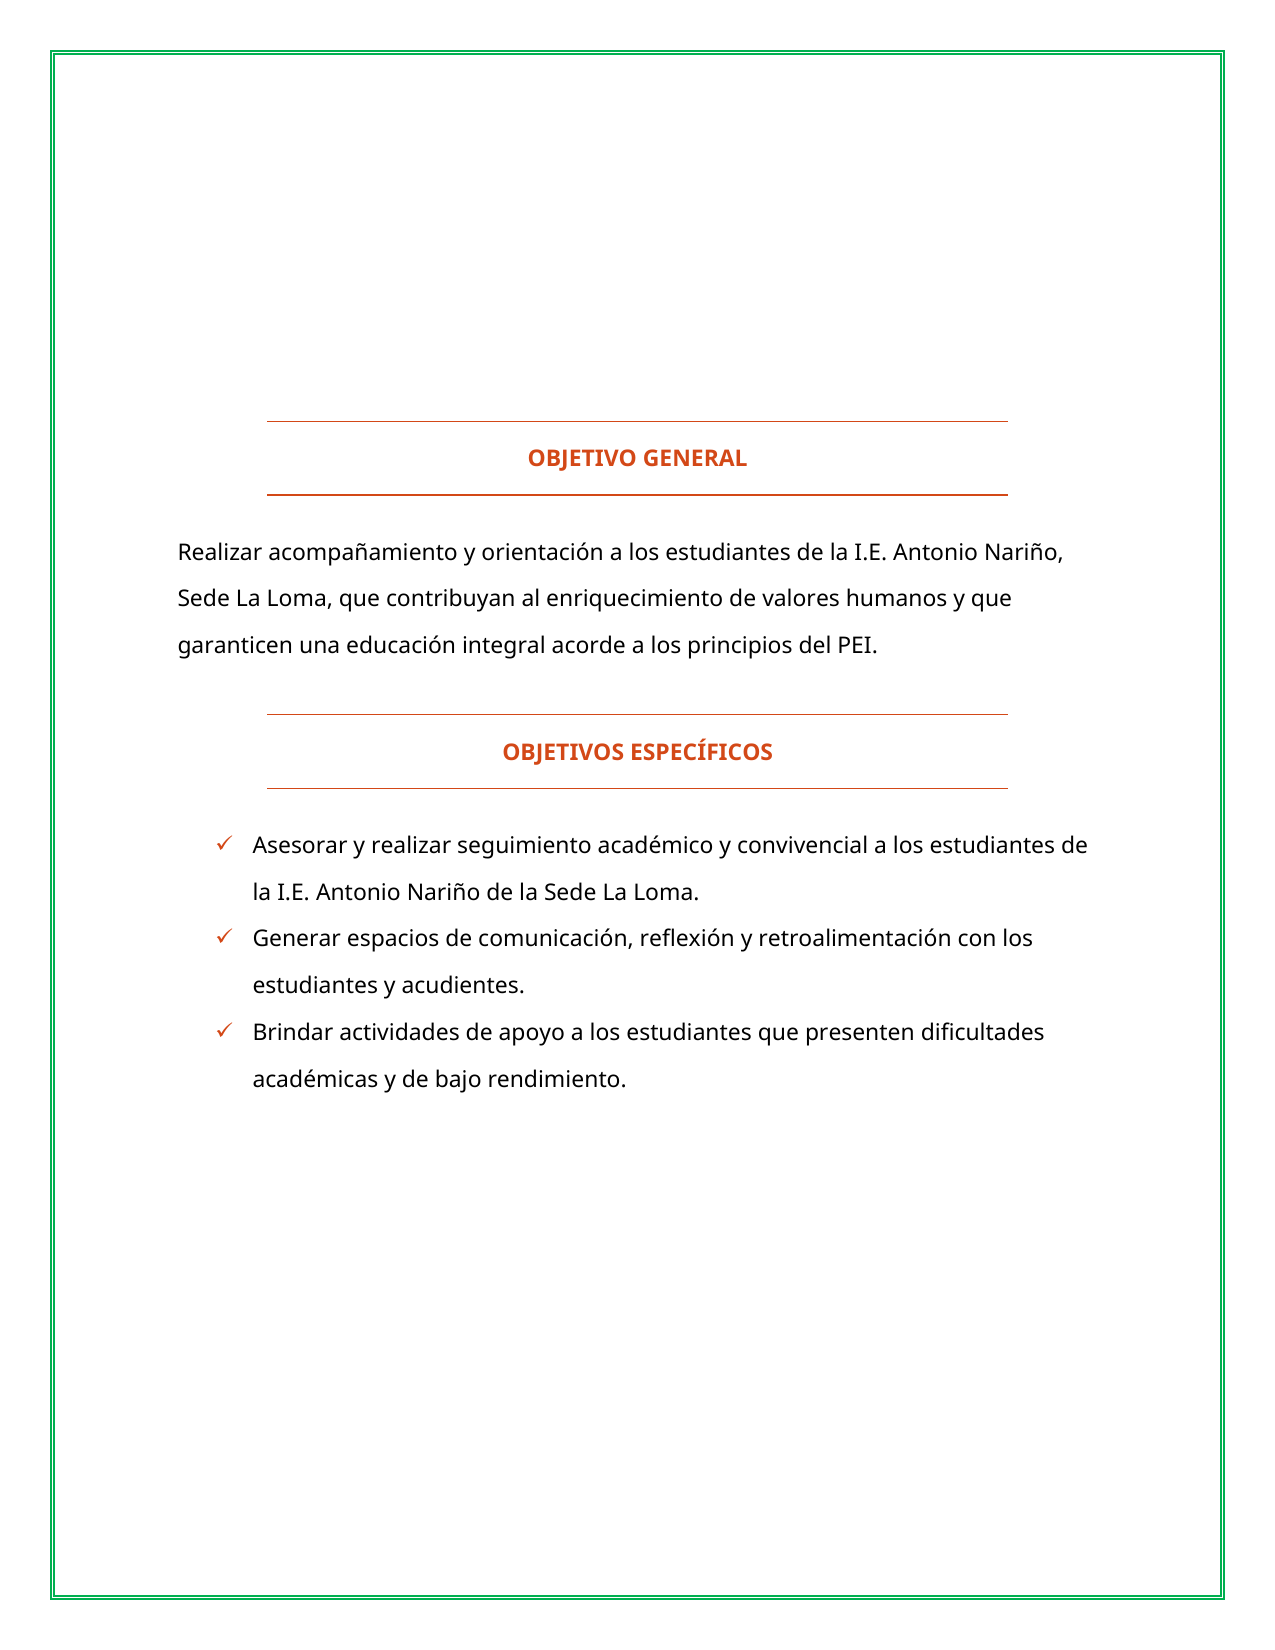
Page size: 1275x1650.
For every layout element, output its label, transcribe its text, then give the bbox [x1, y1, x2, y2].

text Realizar acompañamiento y orientación a los estudiantes de la I.E. Antonio Nariño, Sede La Loma, que contribuyan al enriquecimiento de valores humanos y que garanticen una educación integral acorde a los principios del PEI. [177, 536, 1098, 661]
list Asesorar y realizar seguimiento académico y convivencial a los estudiantes de la I.E. Antonio Nariño de la Sede La Loma. [215, 829, 1098, 907]
text OBJETIVO GENERAL [267, 422, 1008, 494]
text OBJETIVOS ESPECÍFICOS [267, 715, 1008, 788]
list Generar espacios de comunicación, reflexión y retroalimentación con los estudiantes y acudientes. [215, 922, 1098, 1001]
list Brindar actividades de apoyo a los estudiantes que presenten dificultades académicas y de bajo rendimiento. [215, 1016, 1098, 1094]
